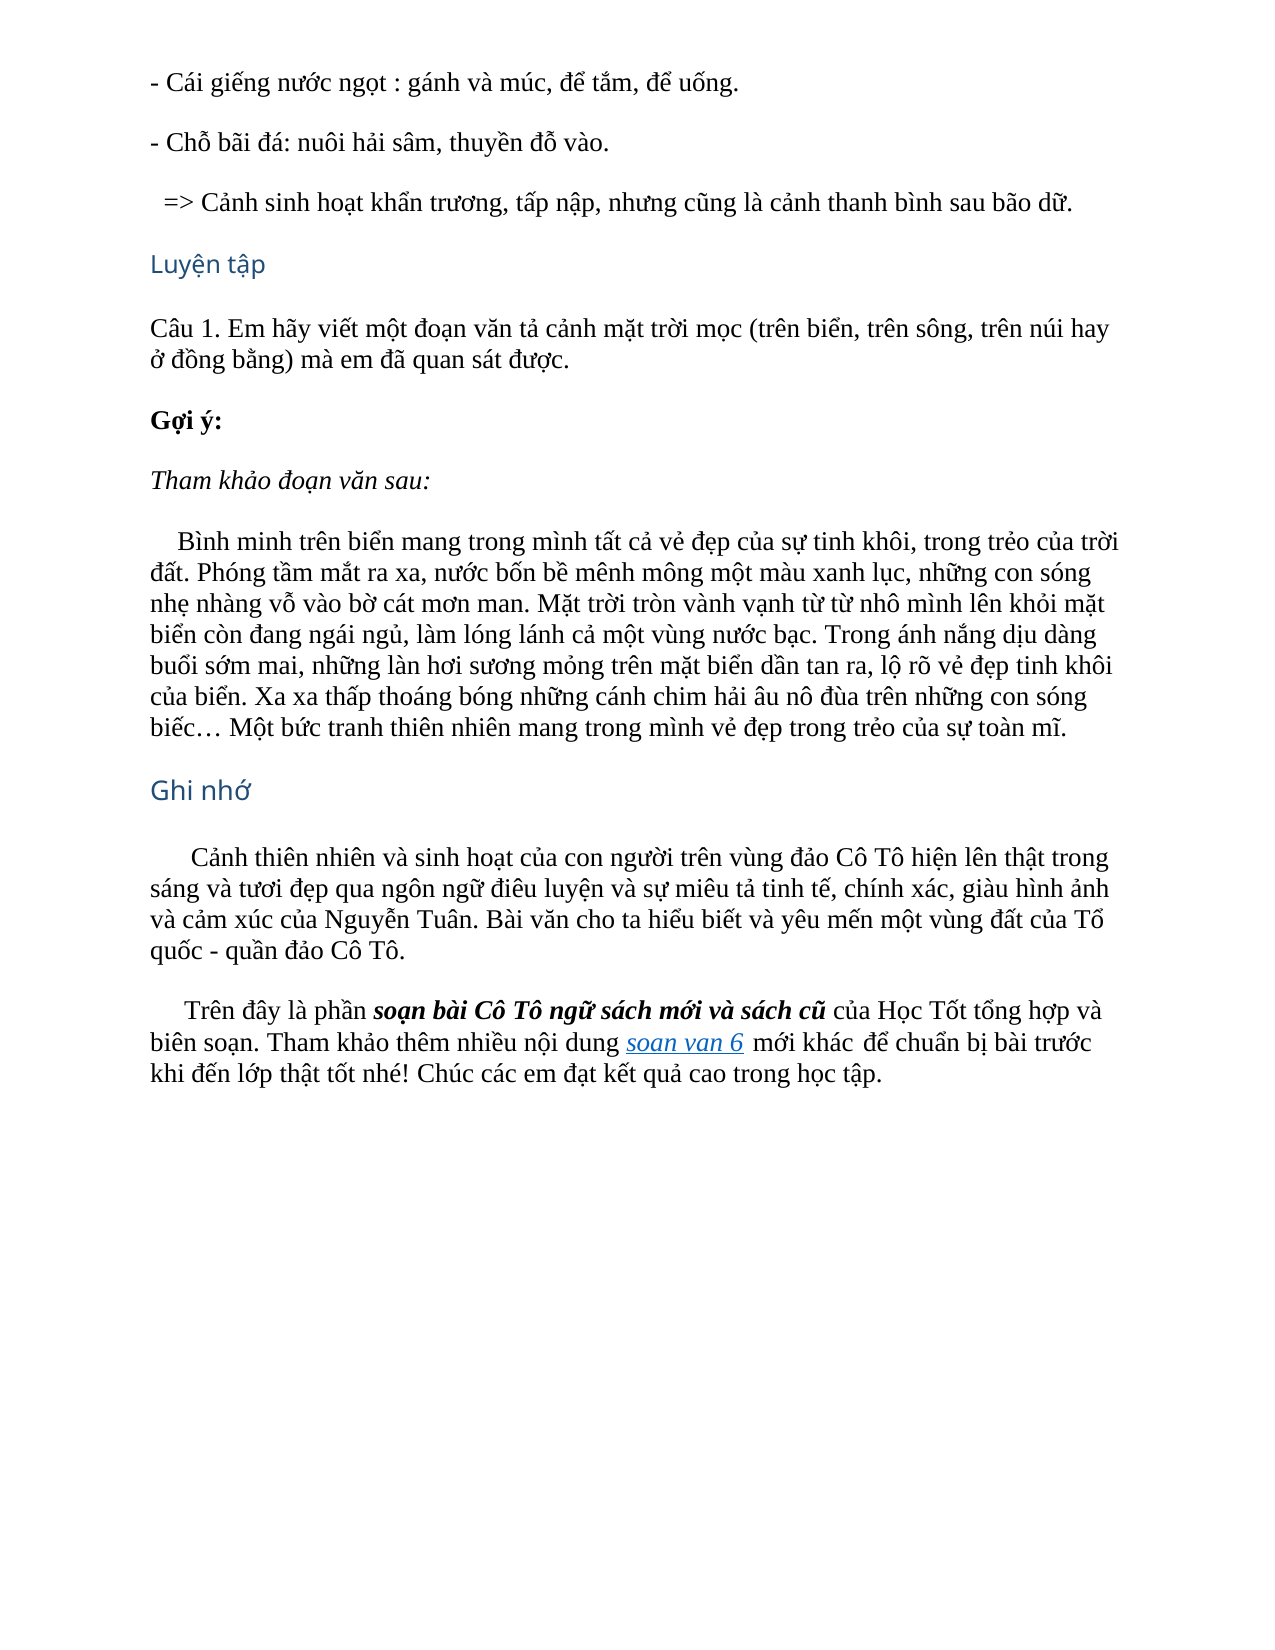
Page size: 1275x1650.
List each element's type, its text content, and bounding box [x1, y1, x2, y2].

text - Chỗ bãi đá: nuôi hải sâm, thuyền đỗ vào. [150, 126, 1125, 157]
text Trên đây là phần soạn bài Cô Tô ngữ sách mới và sách cũ của Học Tốt tổng hợp và biên soạn. Tham khảo thêm nhiều nội dung soan van 6 mới khác để chuẩn bị bài trước khi đến lớp thật tốt nhé! Chúc các em đạt kết quả cao trong học tập. [150, 994, 1125, 1088]
subtitle Luyện tập [150, 247, 1125, 281]
text - Cái giếng nước ngọt : gánh và múc, để tắm, để uống. [150, 66, 1125, 97]
subtitle Ghi nhớ [150, 772, 1125, 809]
text Bình minh trên biển mang trong mình tất cả vẻ đẹp của sự tinh khôi, trong trẻo của trời đất. Phóng tầm mắt ra xa, nước bốn bề mênh mông một màu xanh lục, những con sóng nhẹ nhàng vỗ vào bờ cát mơn man. Mặt trời tròn vành vạnh từ từ nhô mình lên khỏi mặt biển còn đang ngái ngủ, làm lóng lánh cả một vùng nước bạc. Trong ánh nắng dịu dàng buổi sớm mai, những làn hơi sương mỏng trên mặt biển dần tan ra, lộ rõ vẻ đẹp tinh khôi của biển. Xa xa thấp thoáng bóng những cánh chim hải âu nô đùa trên những con sóng biếc… Một bức tranh thiên nhiên mang trong mình vẻ đẹp trong trẻo của sự toàn mĩ. [150, 524, 1125, 743]
text Tham khảo đoạn văn sau: [150, 464, 1125, 495]
text Câu 1. Em hãy viết một đoạn văn tả cảnh mặt trời mọc (trên biển, trên sông, trên núi hay ở đồng bằng) mà em đã quan sát được. [150, 312, 1125, 375]
text Cảnh thiên nhiên và sinh hoạt của con người trên vùng đảo Cô Tô hiện lên thật trong sáng và tươi đẹp qua ngôn ngữ điêu luyện và sự miêu tả tinh tế, chính xác, giàu hình ảnh và cảm xúc của Nguyễn Tuân. Bài văn cho ta hiểu biết và yêu mến một vùng đất của Tổ quốc - quần đảo Cô Tô. [150, 841, 1125, 965]
text Gợi ý: [150, 404, 1125, 435]
text => Cảnh sinh hoạt khẩn trương, tấp nập, nhưng cũng là cảnh thanh bình sau bão dữ. [150, 186, 1125, 217]
